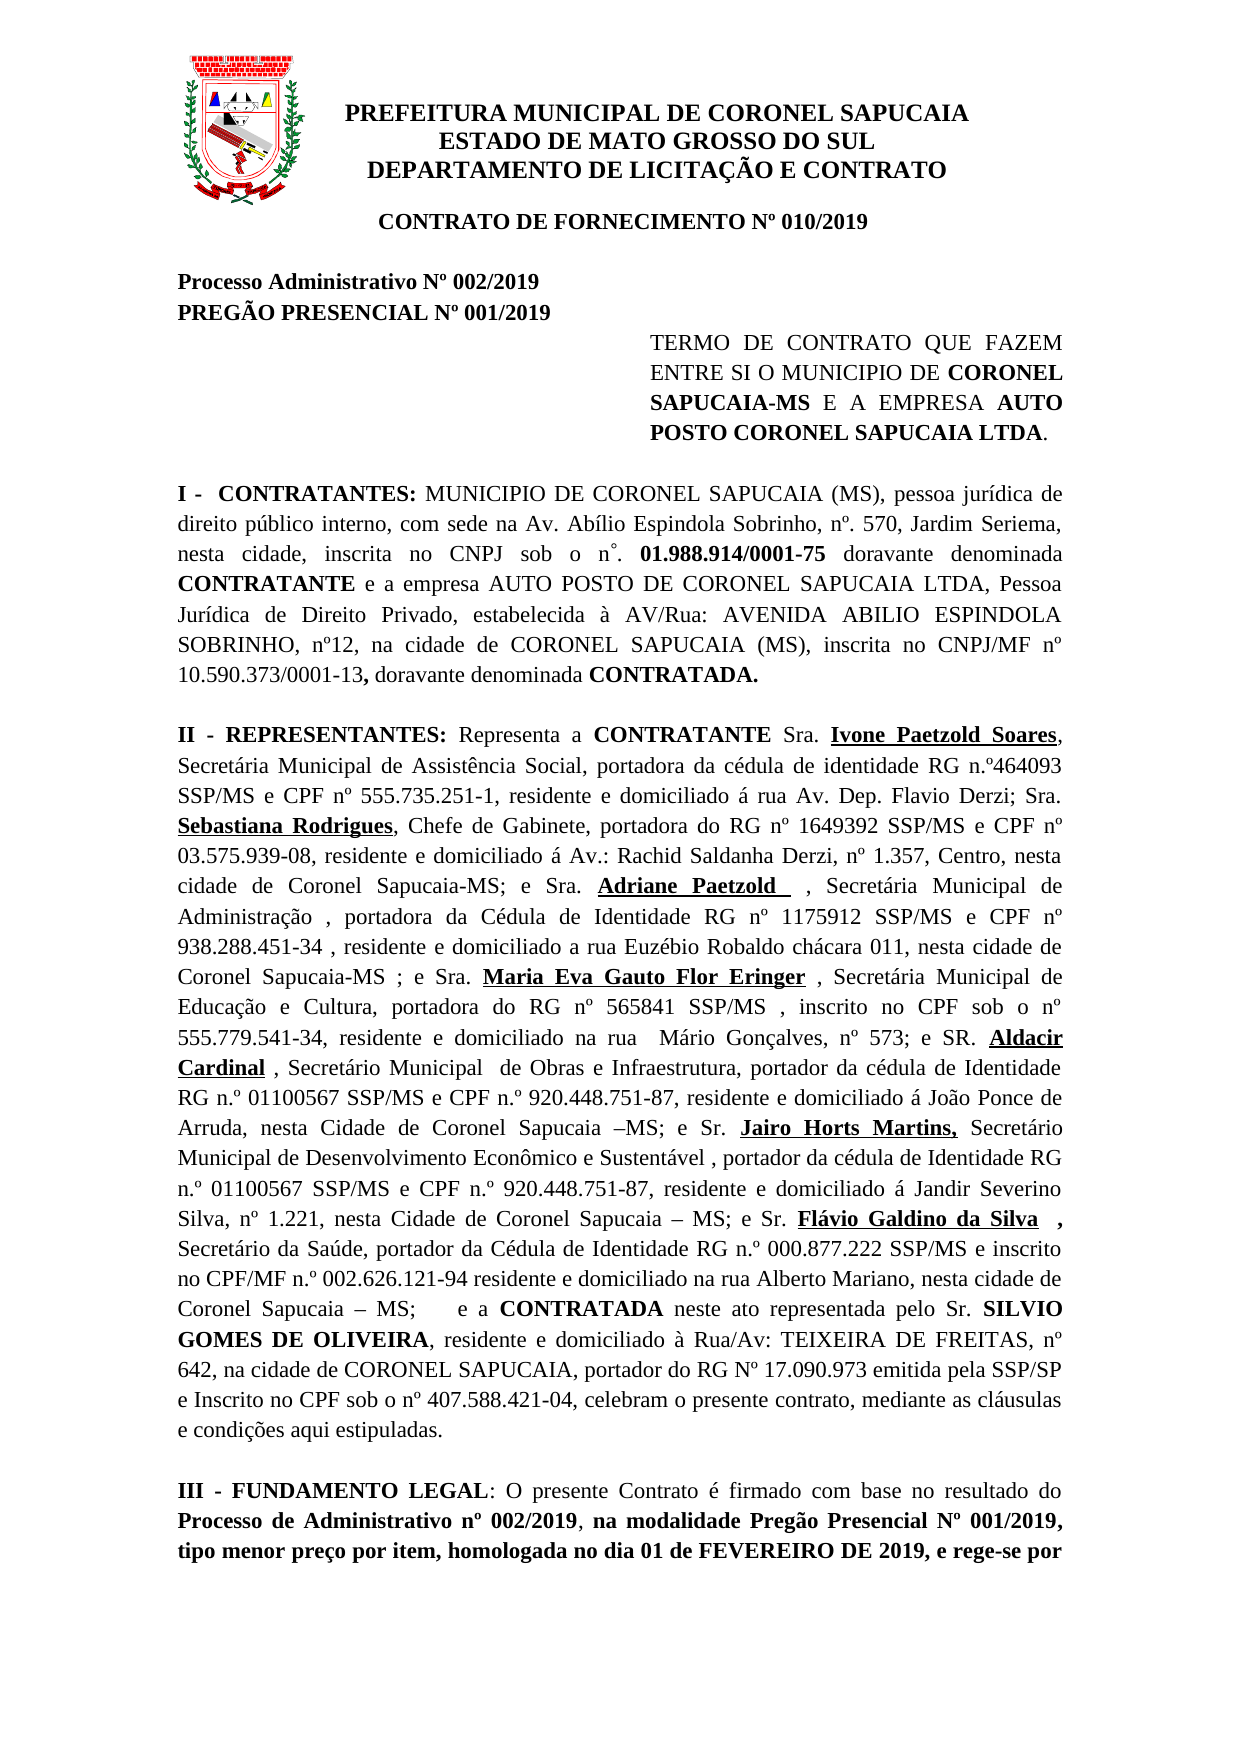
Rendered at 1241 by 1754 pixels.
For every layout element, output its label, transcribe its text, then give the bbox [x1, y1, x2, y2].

text I - CONTRATANTES: MUNICIPIO DE CORONEL SAPUCAIA (MS), pessoa jurídica de direito público interno, com sede na Av. Abílio Espindola Sobrinho, nº. 570, Jardim Seriema, nesta cidade, inscrita no CNPJ sob o n. 01.988.914/0001-75 doravante denominada CONTRATANTE e a empresa AUTO POSTO DE CORONEL SAPUCAIA LTDA, Pessoa Jurídica de Direito Privado, estabelecida à AV/Rua: AVENIDA ABILIO ESPINDOLA SOBRINHO, nº12, na cidade de CORONEL SAPUCAIA (MS), inscrita no CNPJ/MF nº 10.590.373/0001-13, doravante denominada CONTRATADA. [177, 480, 1063, 687]
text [177, 1477, 1063, 1563]
text PREGÃO PRESENCIAL Nº 001/2019 [177, 299, 1063, 325]
text CONTRATO DE FORNECIMENTO Nº 010/2019 [177, 208, 1063, 234]
text TERMO DE CONTRATO QUE FAZEM ENTRE SI O MUNICIPIO DE CORONEL SAPUCAIA-MS E A EMPRESA AUTO POSTO CORONEL SAPUCAIA LTDA. [650, 329, 1063, 446]
text Processo Administrativo Nº 002/2019 [177, 268, 1063, 295]
text II - REPRESENTANTES: Representa a CONTRATANTE Sra. Ivone Paetzold Soares, Secretária Municipal de Assistência Social, portadora da cédula de identidade RG n.º464093 SSP/MS e CPF nº 555.735.251-1, residente e domiciliado á rua Av. Dep. Flavio Derzi; Sra. Sebastiana Rodrigues, Chefe de Gabinete, portadora do RG nº 1649392 SSP/MS e CPF nº 03.575.939-08, residente e domiciliado á Av.: Rachid Saldanha Derzi, nº 1.357, Centro, nesta cidade de Coronel Sapucaia-MS; e Sra. Adriane Paetzold , Secretária Municipal de Administração , portadora da Cédula de Identidade RG nº 1175912 SSP/MS e CPF nº 938.288.451-34 , residente e domiciliado a rua Euzébio Robaldo chácara 011, nesta cidade de Coronel Sapucaia-MS ; e Sra. Maria Eva Gauto Flor Eringer , Secretária Municipal de Educação e Cultura, portadora do RG nº 565841 SSP/MS , inscrito no CPF sob o nº 555.779.541-34, residente e domiciliado na rua Mário Gonçalves, nº 573; e SR. Aldacir Cardinal , Secretário Municipal de Obras e Infraestrutura, portador da cédula de Identidade RG n.º 01100567 SSP/MS e CPF n.º 920.448.751-87, residente e domiciliado á João Ponce de Arruda, nesta Cidade de Coronel Sapucaia –MS; e Sr. Jairo Horts Martins, Secretário Municipal de Desenvolvimento Econômico e Sustentável , portador da cédula de Identidade RG n.º 01100567 SSP/MS e CPF n.º 920.448.751-87, residente e domiciliado á Jandir Severino Silva, nº 1.221, nesta Cidade de Coronel Sapucaia – MS; e Sr. Flávio Galdino da Silva , Secretário da Saúde, portador da Cédula de Identidade RG n.º 000.877.222 SSP/MS e inscrito no CPF/MF n.º 002.626.121-94 residente e domiciliado na rua Alberto Mariano, nesta cidade de Coronel Sapucaia – MS; e a CONTRATADA neste ato representada pelo Sr. SILVIO GOMES DE OLIVEIRA, residente e domiciliado à Rua/Av: TEIXEIRA DE FREITAS, nº 642, na cidade de CORONEL SAPUCAIA, portador do RG Nº 17.090.973 emitida pela SSP/SP e Inscrito no CPF sob o nº 407.588.421-04, celebram o presente contrato, mediante as cláusulas e condições aqui estipuladas. [177, 722, 1063, 1443]
